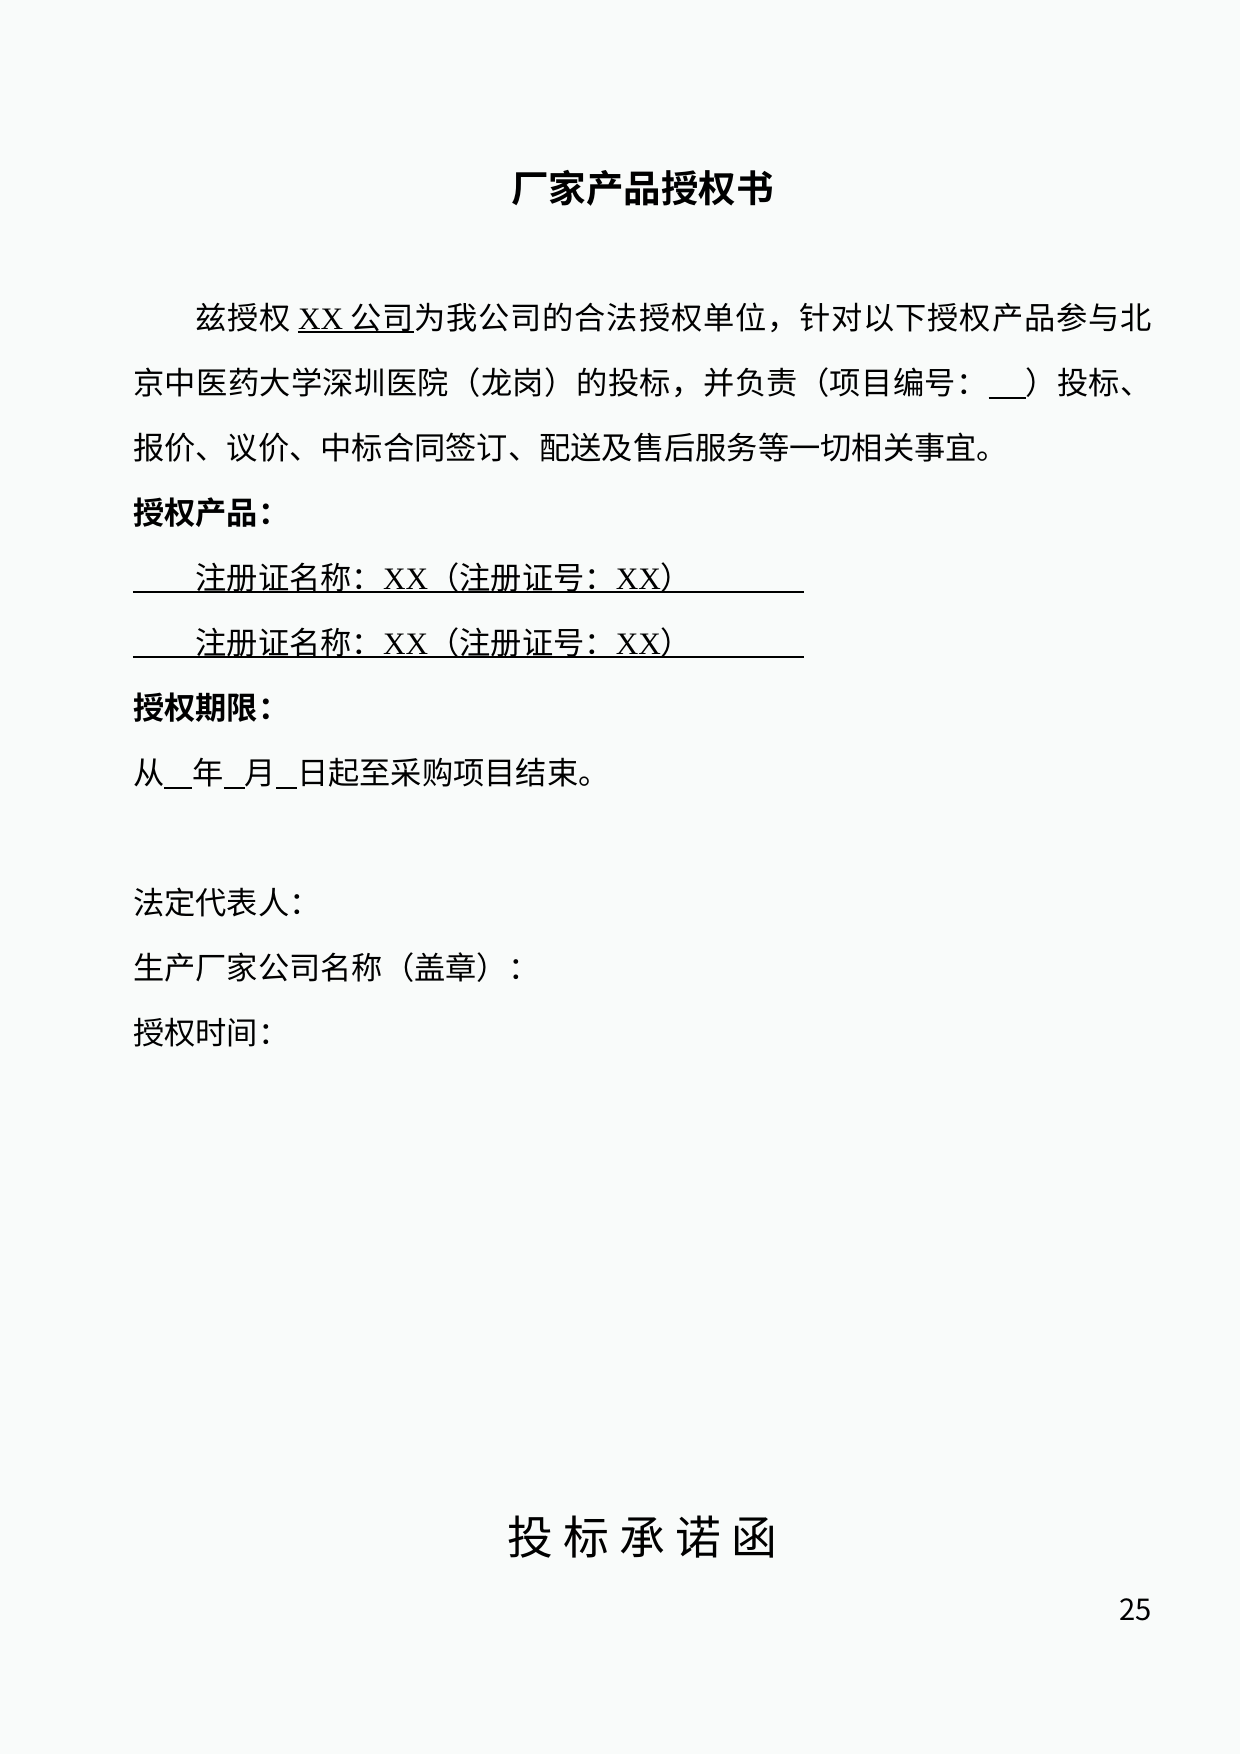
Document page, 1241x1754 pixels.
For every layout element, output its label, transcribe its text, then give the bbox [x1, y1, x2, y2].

text 授权时间： [133, 998, 1152, 1063]
text 授权产品： [133, 478, 1152, 543]
text 从 年 月 日起至采购项目结束。 [133, 738, 1152, 803]
text 注册证名称：XX（注册证号：XX） [133, 543, 1152, 608]
text 法定代表人： [133, 868, 1152, 933]
text 注册证名称：XX（注册证号：XX） [133, 608, 1152, 673]
text 厂家产品授权书 [133, 153, 1152, 218]
text 兹授权XX公司为我公司的合法授权单位，针对以下授权产品参与北京中医药大学深圳医院（龙岗）的投标，并负责（项目编号： ）投标、报价、议价、中标合同签订、配送及售后服务等一切相关事宜。 [133, 283, 1152, 478]
text 生产厂家公司名称（盖章）： [133, 933, 1152, 998]
text 投 标 承 诺 函 [133, 1486, 1152, 1583]
text 授权期限： [133, 673, 1152, 738]
